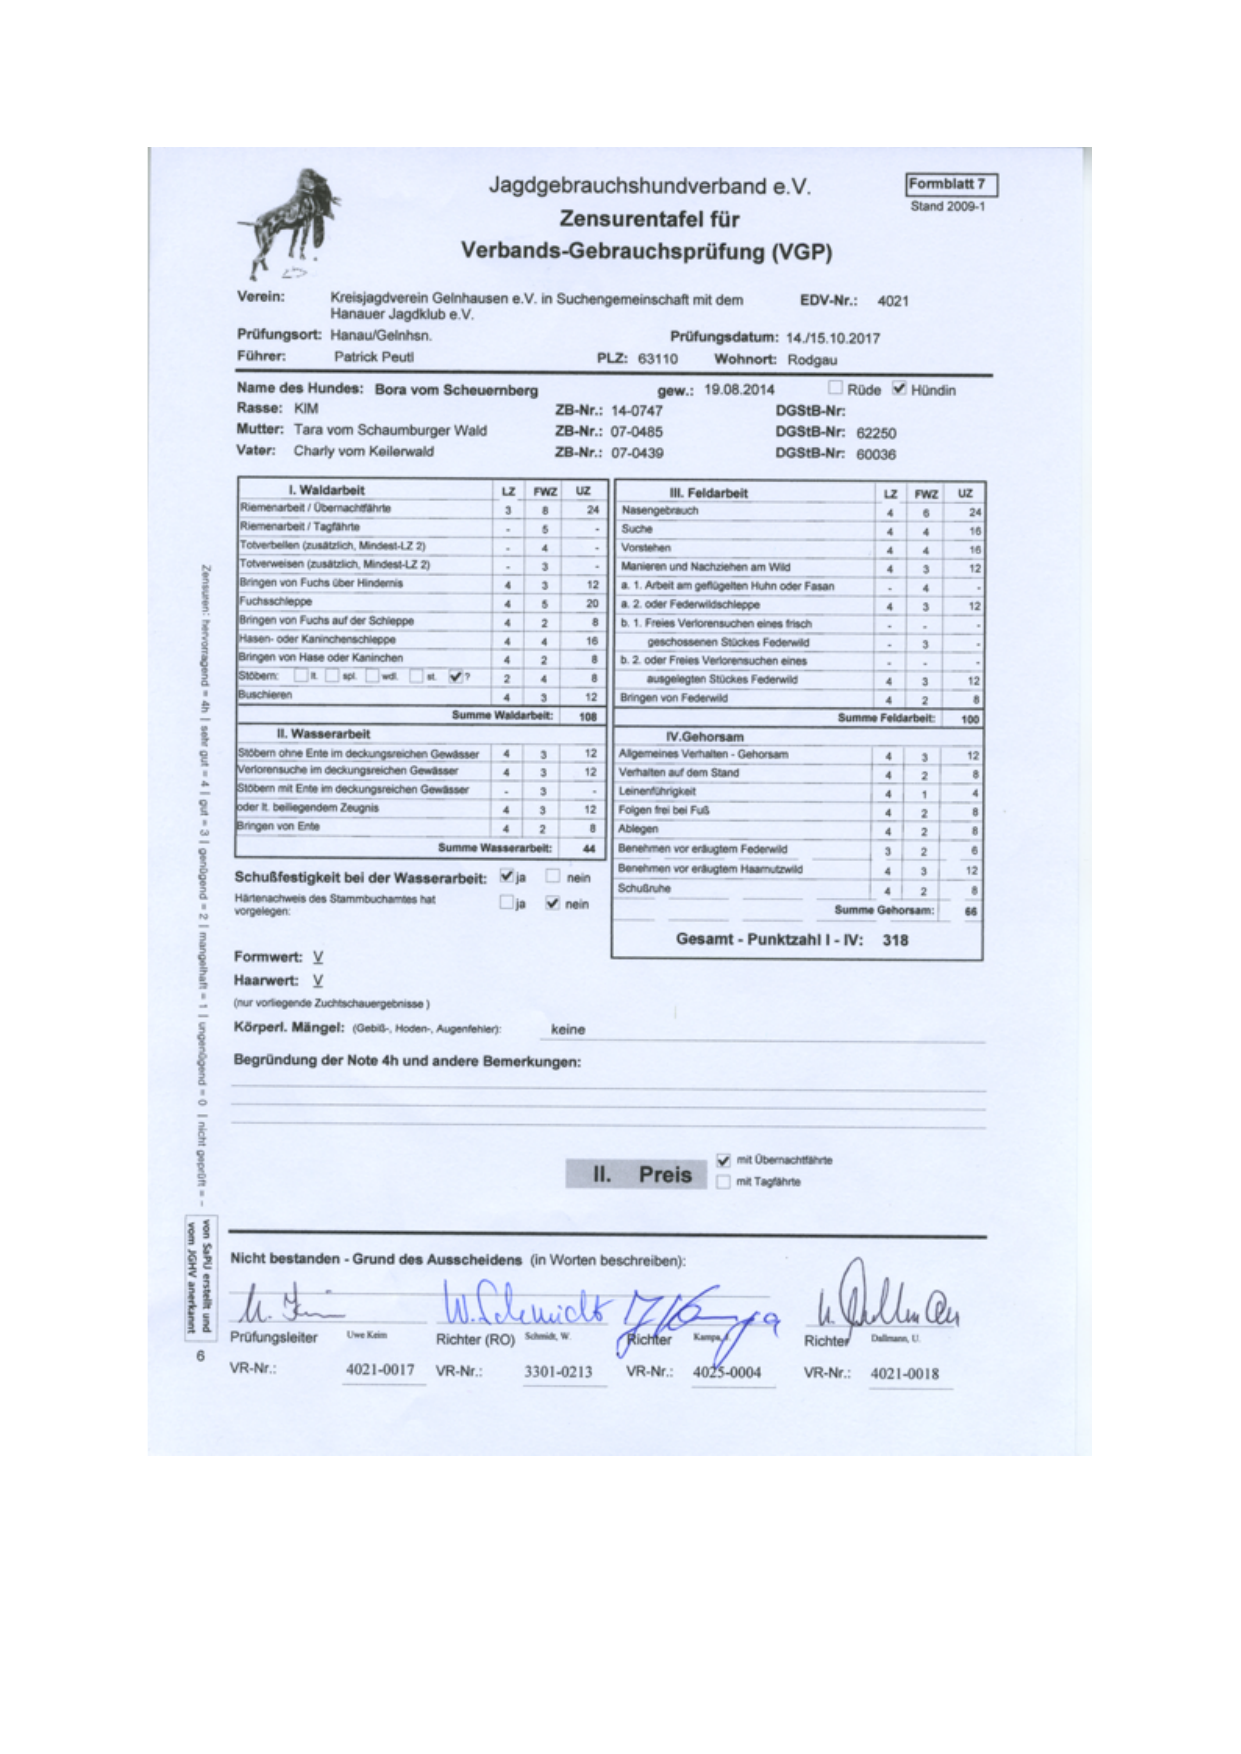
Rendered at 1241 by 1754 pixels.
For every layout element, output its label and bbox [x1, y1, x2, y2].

picture [147, 147, 1092, 1456]
